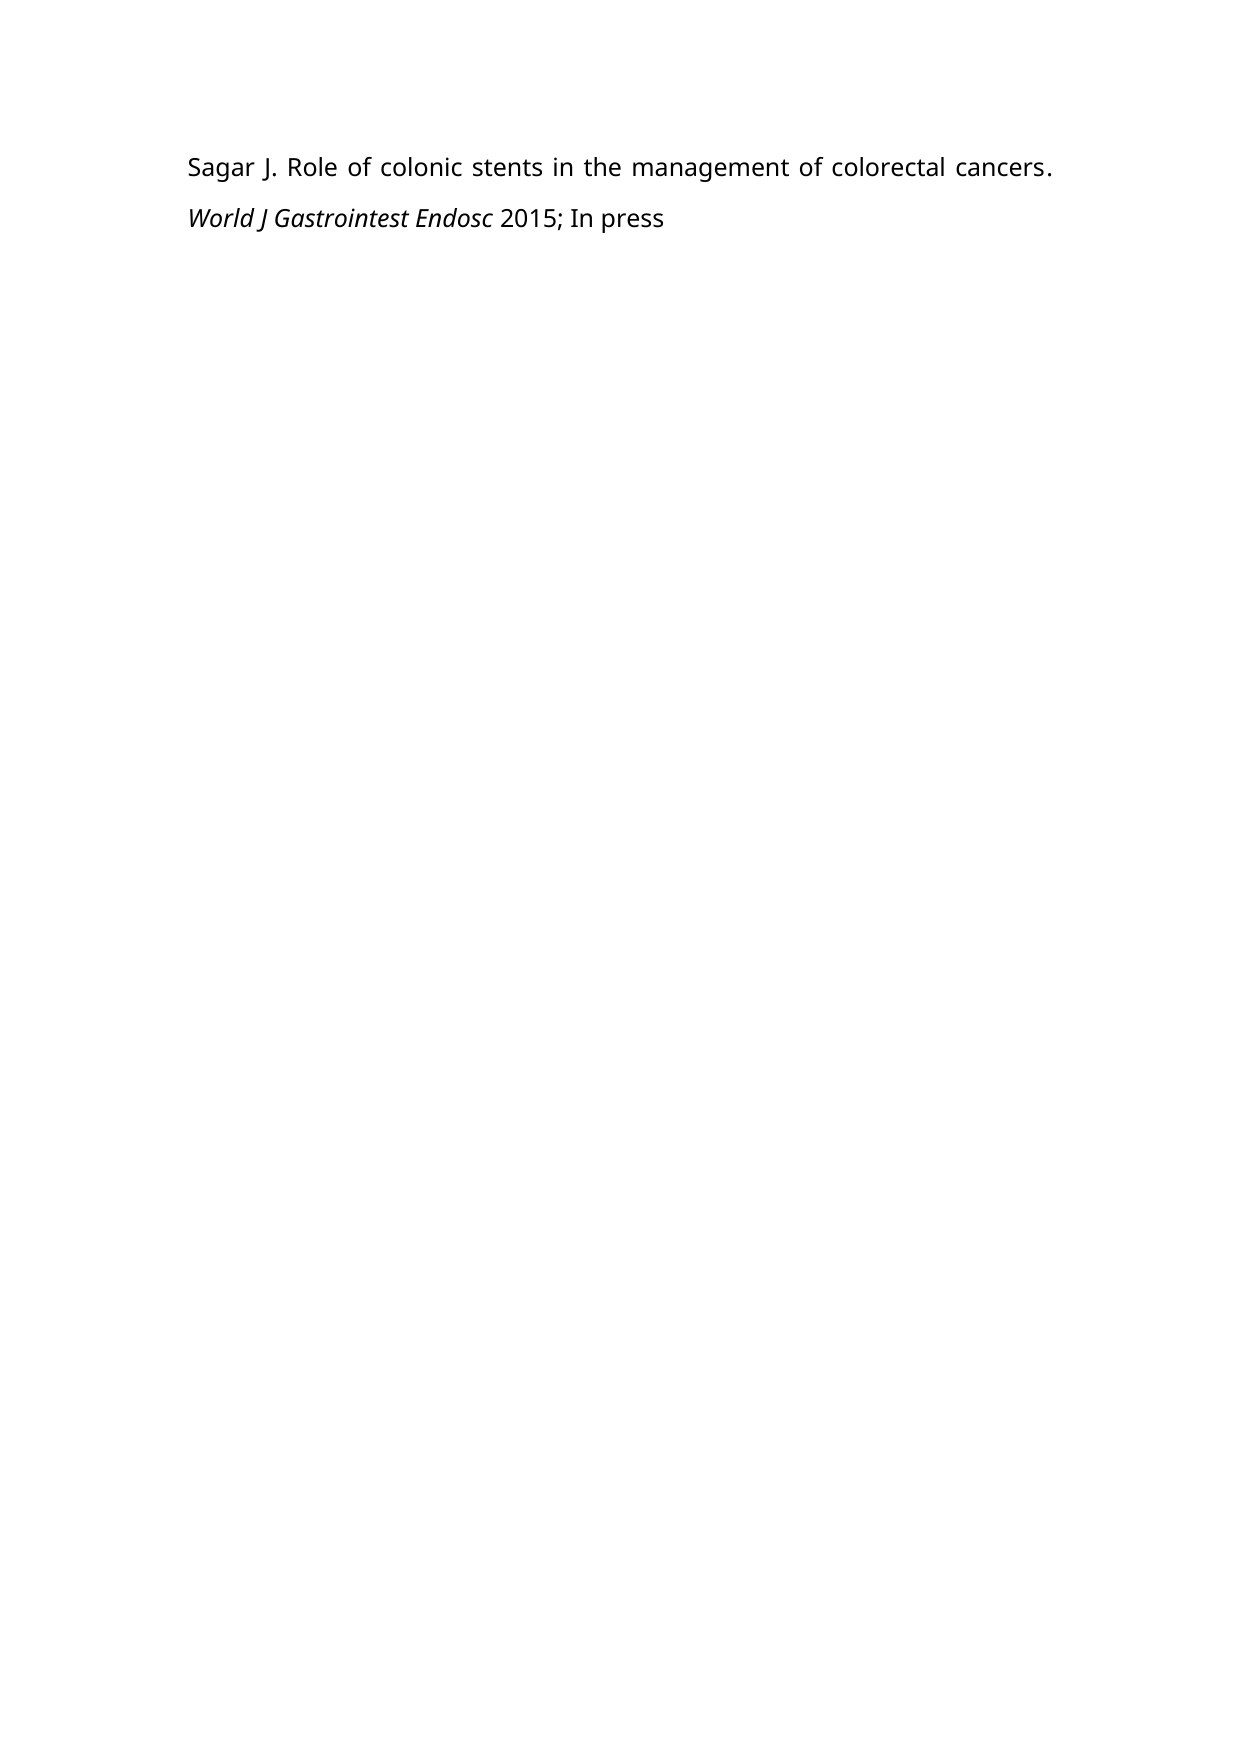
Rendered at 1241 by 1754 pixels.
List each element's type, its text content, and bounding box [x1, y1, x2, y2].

text Sagar J. Role of colonic stents in the management of colorectal cancers. World J Gastrointest Endosc 2015; In press [187, 150, 1053, 235]
